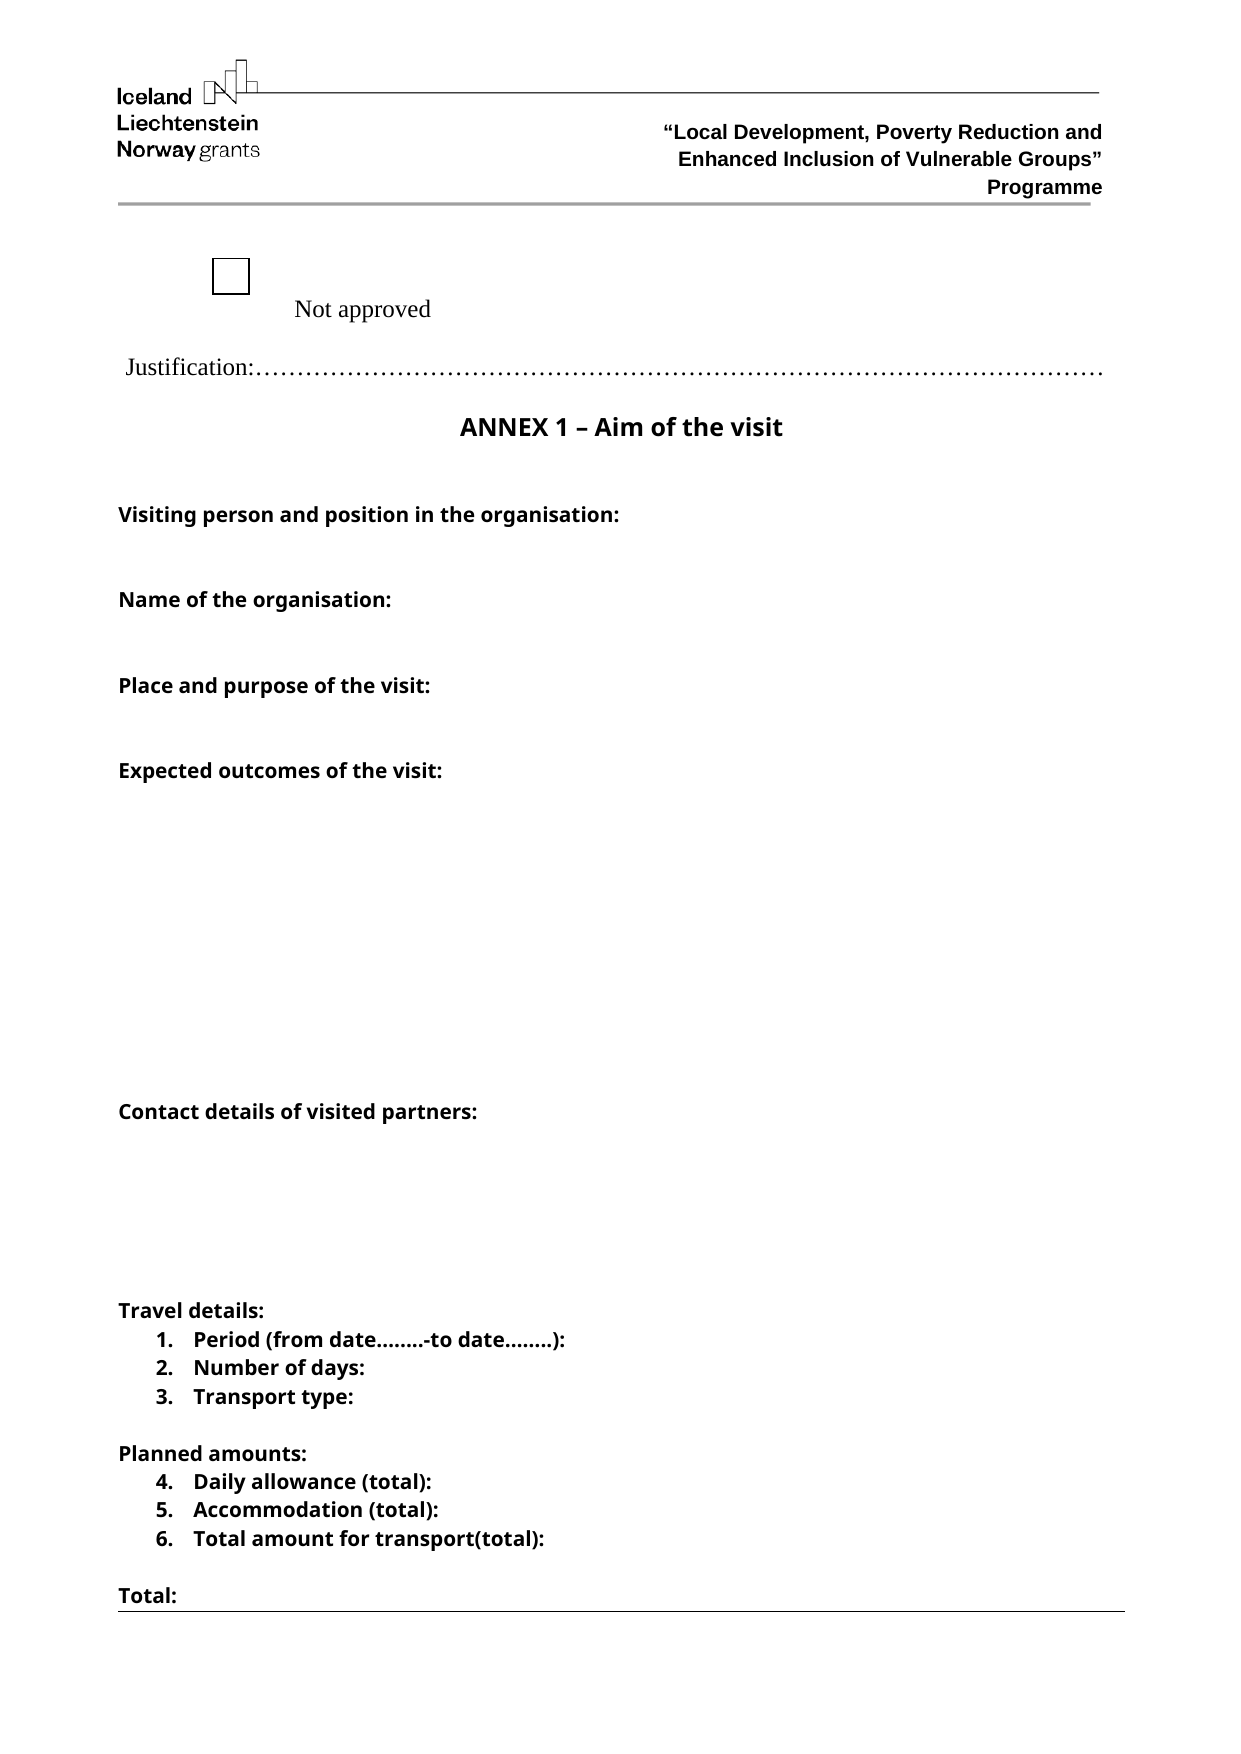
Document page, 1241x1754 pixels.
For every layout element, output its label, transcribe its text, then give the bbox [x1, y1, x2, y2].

text Travel details: [118, 1297, 1125, 1325]
text Visiting person and position in the organisation: [118, 500, 1125, 529]
list Total amount for transport(total): [156, 1524, 1125, 1552]
list Number of days: [156, 1353, 1125, 1382]
picture [116, 59, 1100, 162]
table_cell [118, 231, 1125, 294]
list Transport type: [156, 1382, 1125, 1410]
text Contact details of visited partners: [118, 1097, 1125, 1126]
text Planned amounts: [118, 1439, 1125, 1467]
table_cell Not approved Justification:………………………………………………………………………………………… [118, 294, 1125, 381]
text Total: [118, 1581, 1125, 1611]
text ANNEX 1 – Aim of the visit [118, 409, 1125, 443]
list Period (from date….....-to date……..): [156, 1325, 1125, 1353]
list Daily allowance (total): [156, 1467, 1125, 1496]
text Place and purpose of the visit: [118, 671, 1125, 699]
text Expected outcomes of the visit: [118, 756, 1125, 785]
list Accommodation (total): [156, 1496, 1125, 1524]
text Name of the organisation: [118, 586, 1125, 614]
